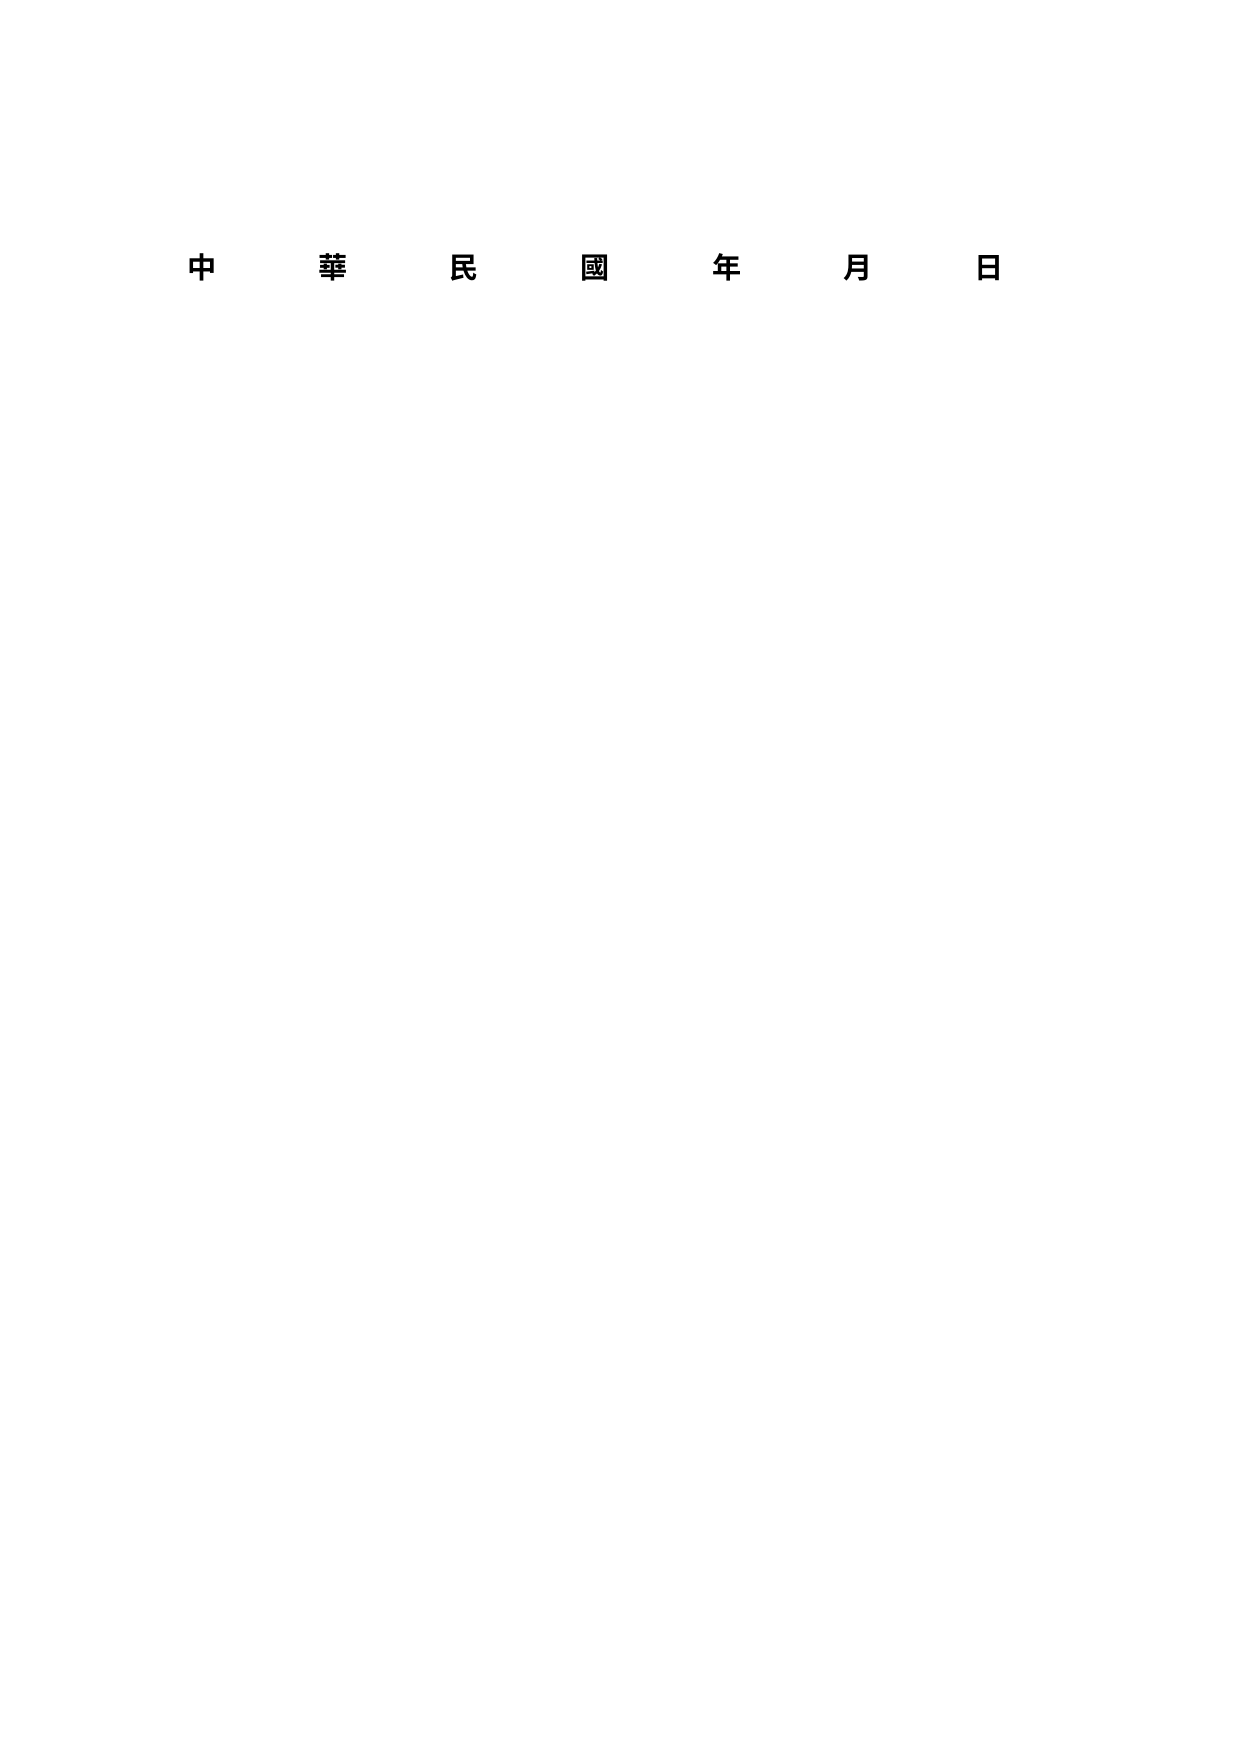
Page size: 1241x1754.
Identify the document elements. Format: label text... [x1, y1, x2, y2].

text 中華民國年月日 [187, 227, 1053, 303]
